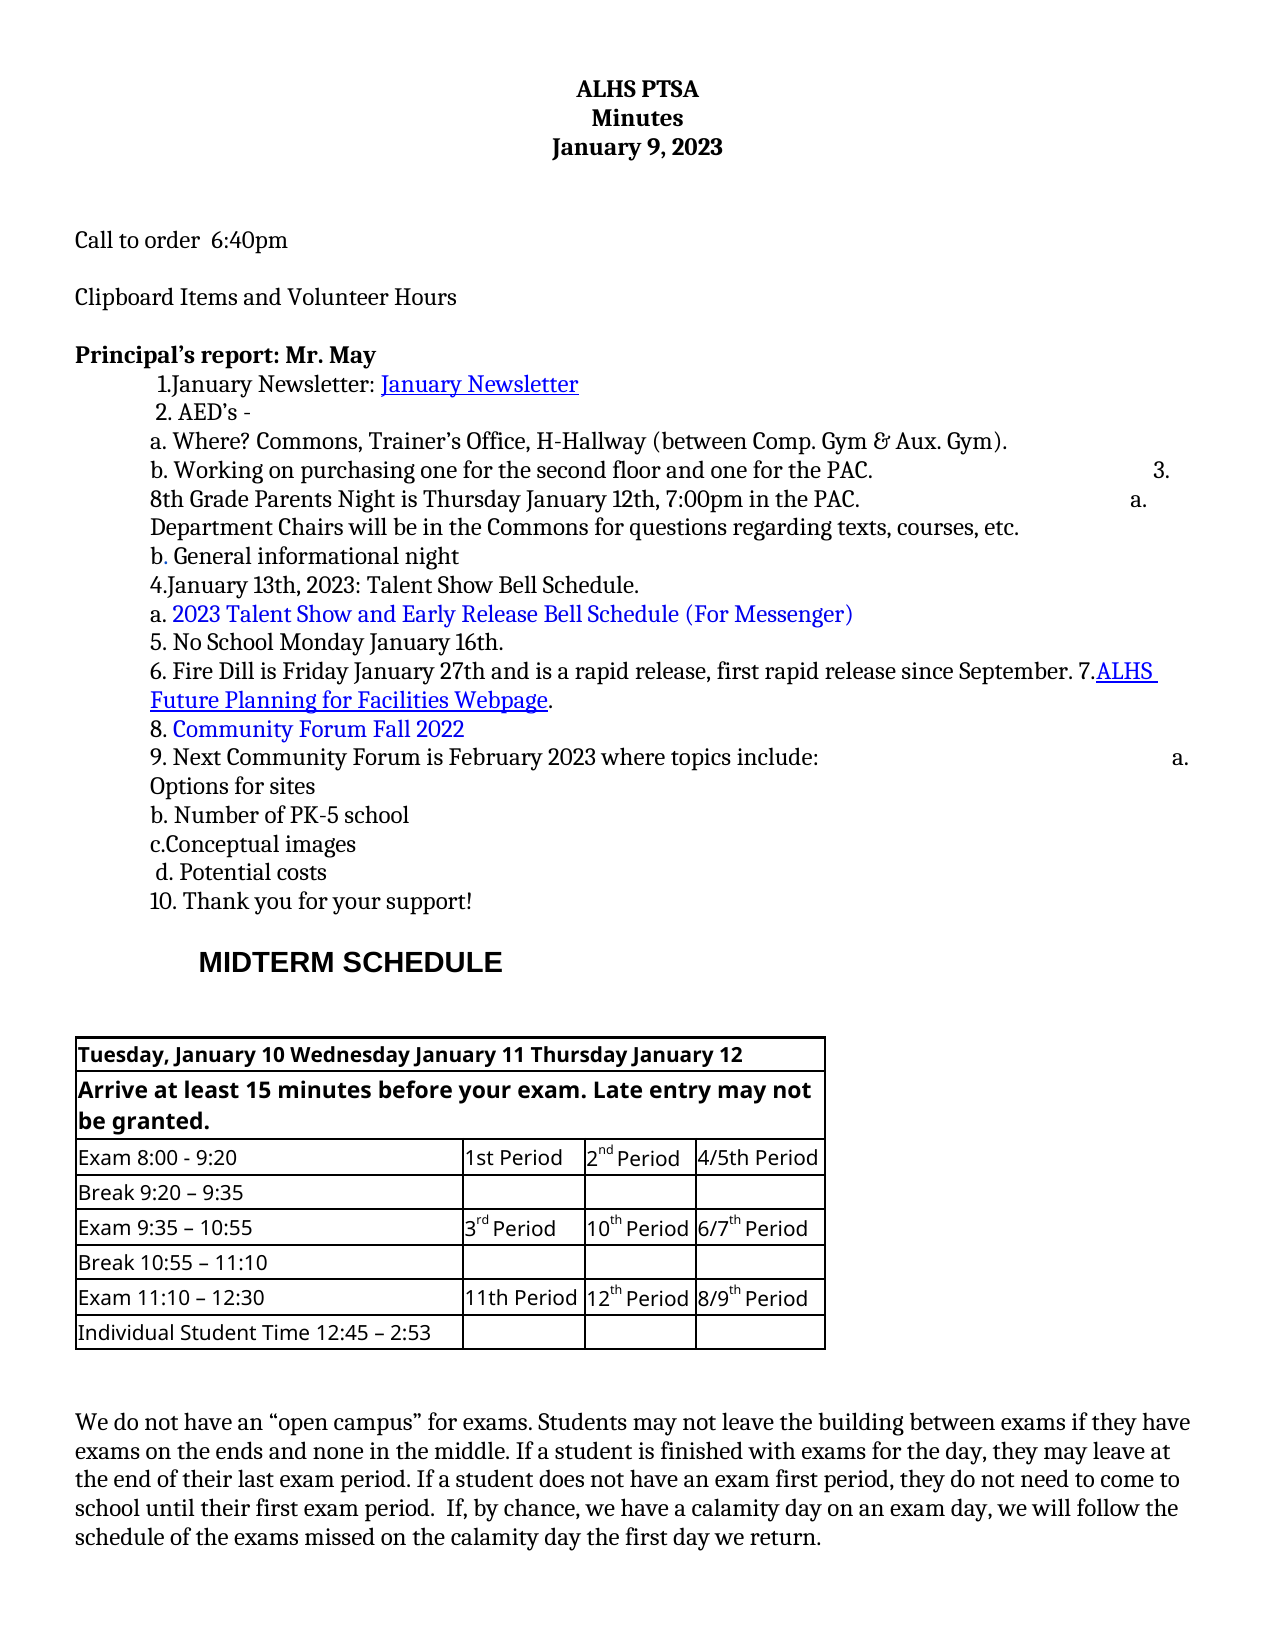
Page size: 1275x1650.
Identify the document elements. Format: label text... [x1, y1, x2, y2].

table_cell 10th Period [586, 1210, 695, 1244]
table_cell Individual Student Time 12:45 – 2:53 [77, 1316, 462, 1348]
text We do not have an “open campus” for exams. Students may not leave the building between exams if they have exams on the ends and none in the middle. If a student is finished with exams for the day, they may leave at the end of their last exam period. If a student does not have an exam first period, they do not need to come to school until their first exam period. If, by chance, we have a calamity day on an exam day, we will follow the schedule of the exams missed on the calamity day the first day we return. [75, 1408, 1200, 1552]
table_cell 2nd Period [586, 1140, 695, 1174]
text MIDTERM SCHEDULE [150, 945, 1200, 1007]
table_cell [586, 1316, 695, 1348]
text Principal’s report: Mr. May [75, 341, 1200, 369]
table_cell Break 9:20 – 9:35 [77, 1176, 462, 1208]
table_cell 8/9th Period [697, 1280, 824, 1314]
table_cell [586, 1246, 695, 1278]
text Minutes [75, 104, 1200, 132]
table_cell [586, 1176, 695, 1208]
table_cell Break 10:55 – 11:10 [77, 1246, 462, 1278]
list d. Potential costs 10. Thank you for your support! [150, 858, 1200, 916]
table_cell Exam 9:35 – 10:55 [77, 1210, 462, 1244]
table_cell [697, 1176, 824, 1208]
table_header Tuesday, January 10 Wednesday January 11 Thursday January 12 [77, 1039, 824, 1070]
table_cell Exam 11:10 – 12:30 [77, 1280, 462, 1314]
text 2. AED’s - a. Where? Commons, Trainer’s Office, H-Hallway (between Comp. Gym & Aux. Gym). [150, 398, 1200, 456]
table_cell 11th Period [464, 1280, 584, 1314]
table_cell [697, 1316, 824, 1348]
table_cell 3rd Period [464, 1210, 584, 1244]
table_cell 12th Period [586, 1280, 695, 1314]
text January 9, 2023 [75, 132, 1200, 161]
text Clipboard Items and Volunteer Hours [75, 283, 1200, 312]
table_cell [697, 1246, 824, 1278]
table_cell 4/5th Period [697, 1140, 824, 1174]
table_cell [464, 1316, 584, 1348]
text Call to order 6:40pm [75, 226, 1200, 254]
text 1.January Newsletter: January Newsletter [75, 369, 1200, 398]
table_cell [464, 1246, 584, 1278]
list b. Working on purchasing one for the second floor and one for the PAC. 3. 8th Grade Parents Night is Thursday January 12th, 7:00pm in the PAC. a. Department Chairs will be in the Commons for questions regarding texts, courses, etc. b. General informational night [150, 456, 1200, 571]
table_cell Arrive at least 15 minutes before your exam. Late entry may not be granted. [77, 1072, 824, 1138]
table_cell Exam 8:00 - 9:20 [77, 1140, 462, 1174]
table_cell [464, 1176, 584, 1208]
list 4.January 13th, 2023: Talent Show Bell Schedule. a. 2023 Talent Show and Early Release Bell Schedule (For Messenger) 5. No School Monday January 16th. 6. Fire Dill is Friday January 27th and is a rapid release, first rapid release since September. 7.ALHS Future Planning for Facilities Webpage. 8. Community Forum Fall 2022 9. Next Community Forum is February 2023 where topics include: a. Options for sites b. Number of PK-5 school c.Conceptual images [150, 571, 1200, 858]
text ALHS PTSA [75, 75, 1200, 104]
table_cell 6/7th Period [697, 1210, 824, 1244]
table_cell 1st Period [464, 1140, 584, 1174]
